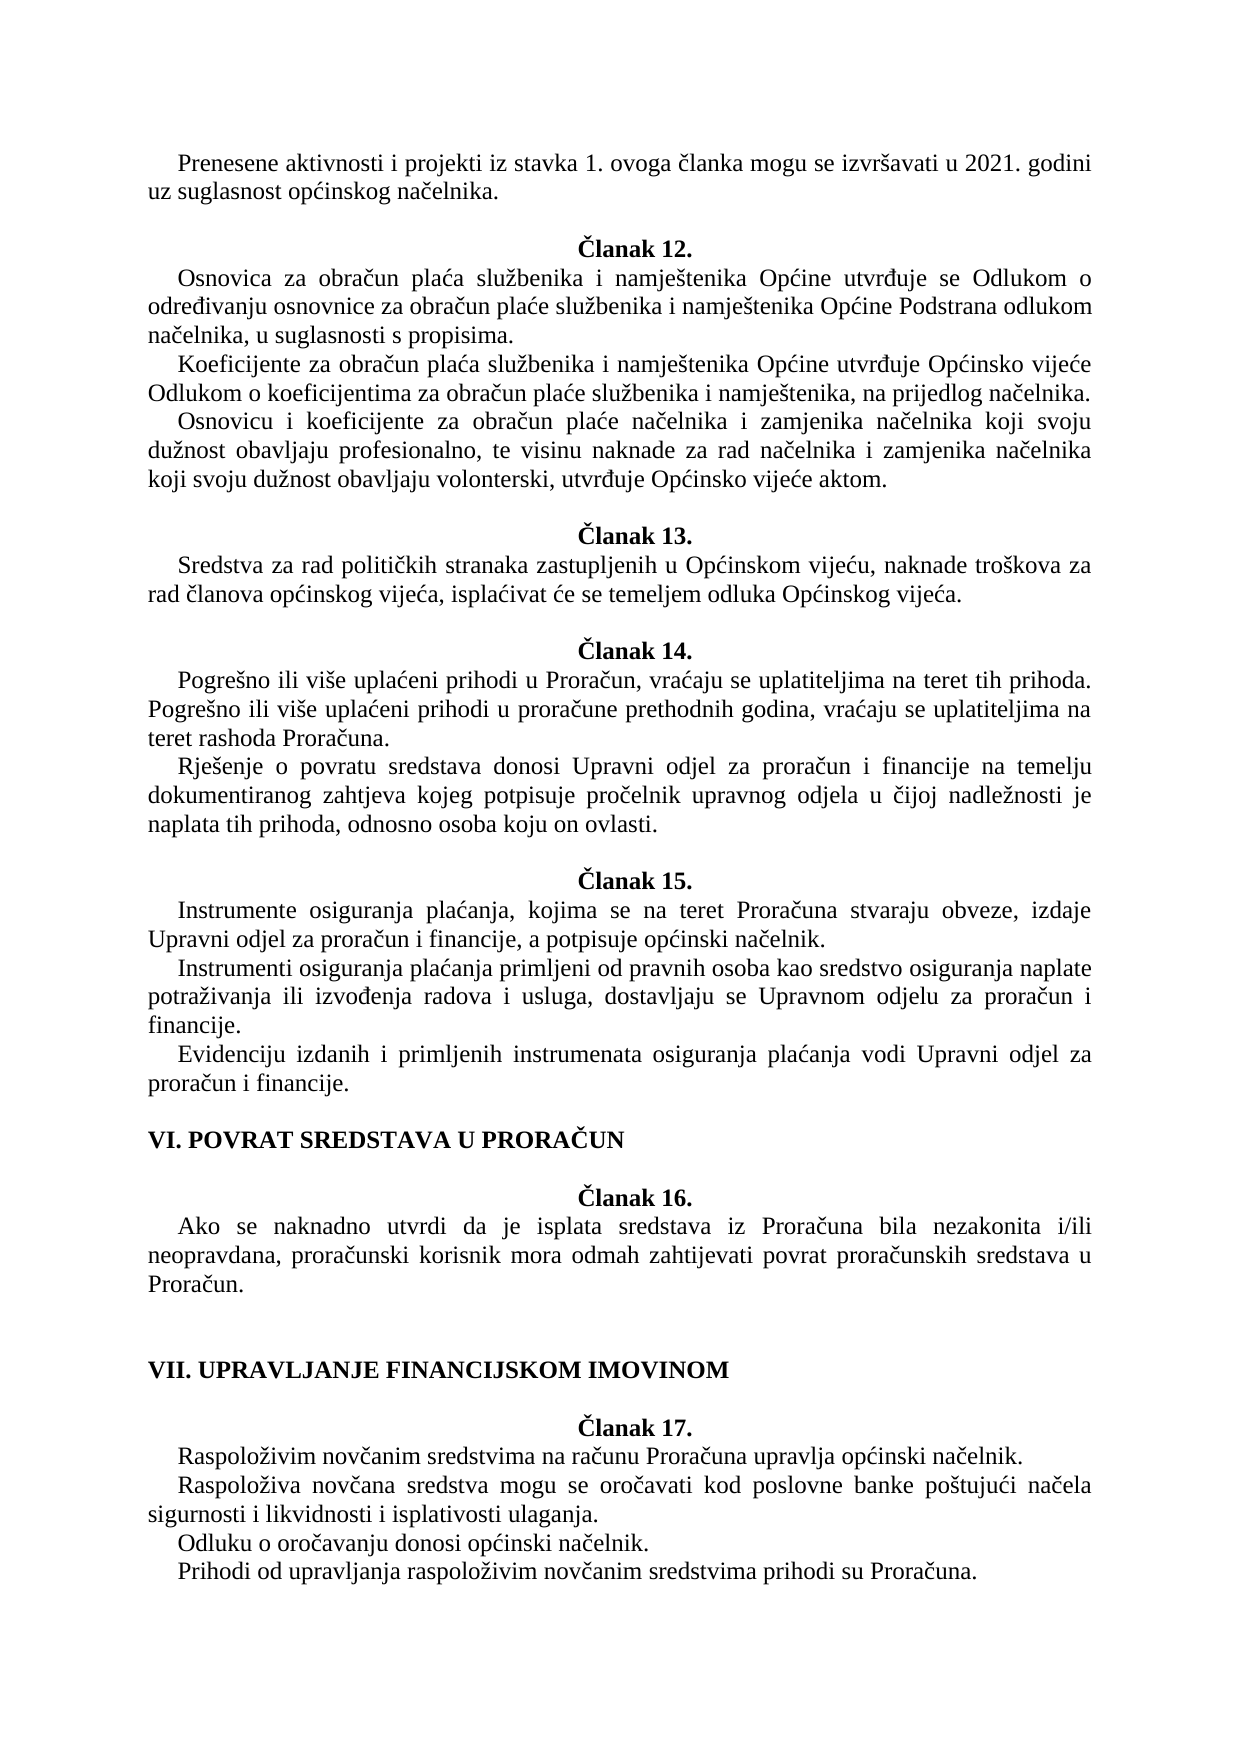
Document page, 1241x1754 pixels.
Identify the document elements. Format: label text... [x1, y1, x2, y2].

text Osnovicu i koeficijente za obračun plaće načelnika i zamjenika načelnika koji svoju dužnost obavljaju profesionalno, te visinu naknade za rad načelnika i zamjenika načelnika koji svoju dužnost obavljaju volonterski, utvrđuje Općinsko vijeće aktom. [148, 406, 1093, 493]
text Članak 17. [148, 1413, 1093, 1441]
text Članak 16. [148, 1183, 1093, 1211]
text Sredstva za rad političkih stranaka zastupljenih u Općinskom vijeću, naknade troškova za rad članova općinskog vijeća, isplaćivat će se temeljem odluka Općinskog vijeća. [148, 550, 1093, 608]
text Ako se naknadno utvrdi da je isplata sredstava iz Proračuna bila nezakonita i/ili neopravdana, proračunski korisnik mora odmah zahtijevati povrat proračunskih sredstava u Proračun. [148, 1211, 1093, 1298]
text Raspoloživa novčana sredstva mogu se oročavati kod poslovne banke poštujući načela sigurnosti i likvidnosti i isplativosti ulaganja. [148, 1470, 1093, 1528]
text Koeficijente za obračun plaća službenika i namještenika Općine utvrđuje Općinsko vijeće Odlukom o koeficijentima za obračun plaće službenika i namještenika, na prijedlog načelnika. [148, 349, 1093, 406]
text Članak 14. [148, 636, 1093, 665]
text Članak 15. [148, 866, 1093, 895]
text Članak 13. [148, 521, 1093, 550]
text Raspoloživim novčanim sredstvima na računu Proračuna upravlja općinski načelnik. [148, 1441, 1093, 1470]
text Instrumenti osiguranja plaćanja primljeni od pravnih osoba kao sredstvo osiguranja naplate potraživanja ili izvođenja radova i usluga, dostavljaju se Upravnom odjelu za proračun i financije. [148, 953, 1093, 1039]
text Članak 12. [148, 234, 1093, 263]
text Rješenje o povratu sredstava donosi Upravni odjel za proračun i financije na temelju dokumentiranog zahtjeva kojeg potpisuje pročelnik upravnog odjela u čijoj nadležnosti je naplata tih prihoda, odnosno osoba koju on ovlasti. [148, 751, 1093, 838]
text VI. POVRAT SREDSTAVA U PRORAČUN [148, 1125, 1093, 1154]
text Pogrešno ili više uplaćeni prihodi u Proračun, vraćaju se uplatiteljima na teret tih prihoda. Pogrešno ili više uplaćeni prihodi u proračune prethodnih godina, vraćaju se uplatiteljima na teret rashoda Proračuna. [148, 665, 1093, 751]
text Instrumente osiguranja plaćanja, kojima se na teret Proračuna stvaraju obveze, izdaje Upravni odjel za proračun i financije, a potpisuje općinski načelnik. [148, 895, 1093, 953]
text Prihodi od upravljanja raspoloživim novčanim sredstvima prihodi su Proračuna. [148, 1556, 1093, 1585]
text Prenesene aktivnosti i projekti iz stavka 1. ovoga članka mogu se izvršavati u 2021. godini uz suglasnost općinskog načelnika. [148, 148, 1093, 205]
text Evidenciju izdanih i primljenih instrumenata osiguranja plaćanja vodi Upravni odjel za proračun i financije. [148, 1039, 1093, 1096]
text Osnovica za obračun plaća službenika i namještenika Općine utvrđuje se Odlukom o određivanju osnovnice za obračun plaće službenika i namještenika Općine Podstrana odlukom načelnika, u suglasnosti s propisima. [148, 263, 1093, 349]
text VII. UPRAVLJANJE FINANCIJSKOM IMOVINOM [148, 1355, 1093, 1384]
text Odluku o oročavanju donosi općinski načelnik. [148, 1528, 1093, 1556]
